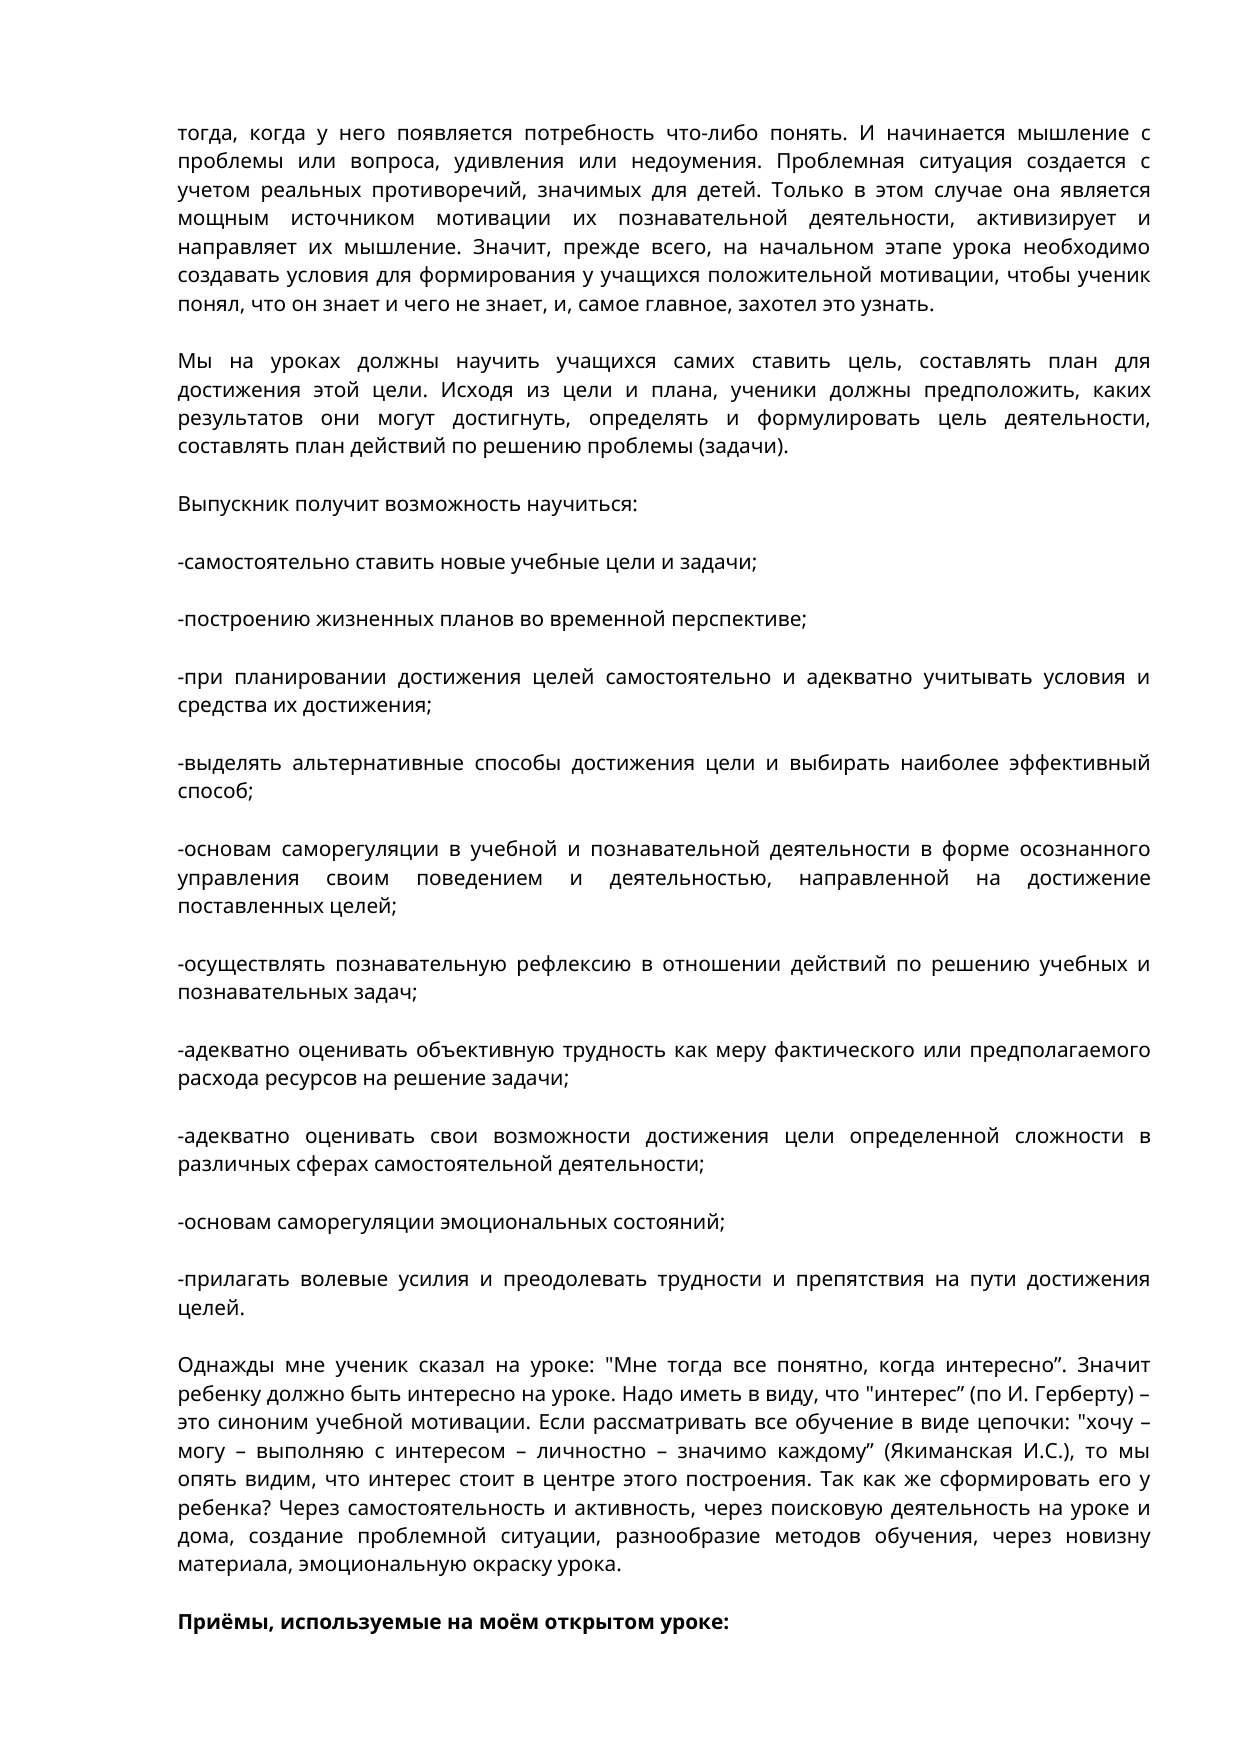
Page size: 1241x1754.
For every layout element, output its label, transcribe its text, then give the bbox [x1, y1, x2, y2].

text -выделять альтернативные способы достижения цели и выбирать наиболее эффективный способ; [177, 748, 1152, 805]
text Приёмы, используемые на моём открытом уроке: [177, 1607, 1152, 1636]
text -адекватно оценивать объективную трудность как меру фактического или предполагаемого расхода ресурсов на решение задачи; [177, 1035, 1152, 1092]
text -основам саморегуляции эмоциональных состояний; [177, 1207, 1152, 1235]
text -осуществлять познавательную рефлексию в отношении действий по решению учебных и познавательных задач; [177, 949, 1152, 1006]
text Однажды мне ученик сказал на уроке: "Мне тогда все понятно, когда интересно”. Значит ребенку должно быть интересно на уроке. Надо иметь в виду, что "интерес” (по И. Герберту) – это синоним учебной мотивации. Если рассматривать все обучение в виде цепочки: "хочу – могу – выполняю с интересом – личностно – значимо каждому” (Якиманская И.С.), то мы опять видим, что интерес стоит в центре этого построения. Так как же сформировать его у ребенка? Через самостоятельность и активность, через поисковую деятельность на уроке и дома, создание проблемной ситуации, разнообразие методов обучения, через новизну материала, эмоциональную окраску урока. [177, 1350, 1152, 1578]
text -самостоятельно ставить новые учебные цели и задачи; [177, 547, 1152, 575]
text -прилагать волевые усилия и преодолевать трудности и препятствия на пути достижения целей. [177, 1264, 1152, 1321]
text Мы на уроках должны научить учащихся самих ставить цель, составлять план для достижения этой цели. Исходя из цели и плана, ученики должны предположить, каких результатов они могут достигнуть, определять и формулировать цель деятельности, составлять план действий по решению проблемы (задачи). [177, 346, 1152, 460]
text Выпускник получит возможность научиться: [177, 489, 1152, 518]
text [177, 118, 1152, 317]
text -адекватно оценивать свои возможности достижения цели определенной сложности в различных сферах самостоятельной деятельности; [177, 1121, 1152, 1178]
text -при планировании достижения целей самостоятельно и адекватно учитывать условия и средства их достижения; [177, 662, 1152, 719]
text -основам саморегуляции в учебной и познавательной деятельности в форме осознанного управления своим поведением и деятельностью, направленной на достижение поставленных целей; [177, 834, 1152, 919]
text -построению жизненных планов во временной перспективе; [177, 604, 1152, 633]
